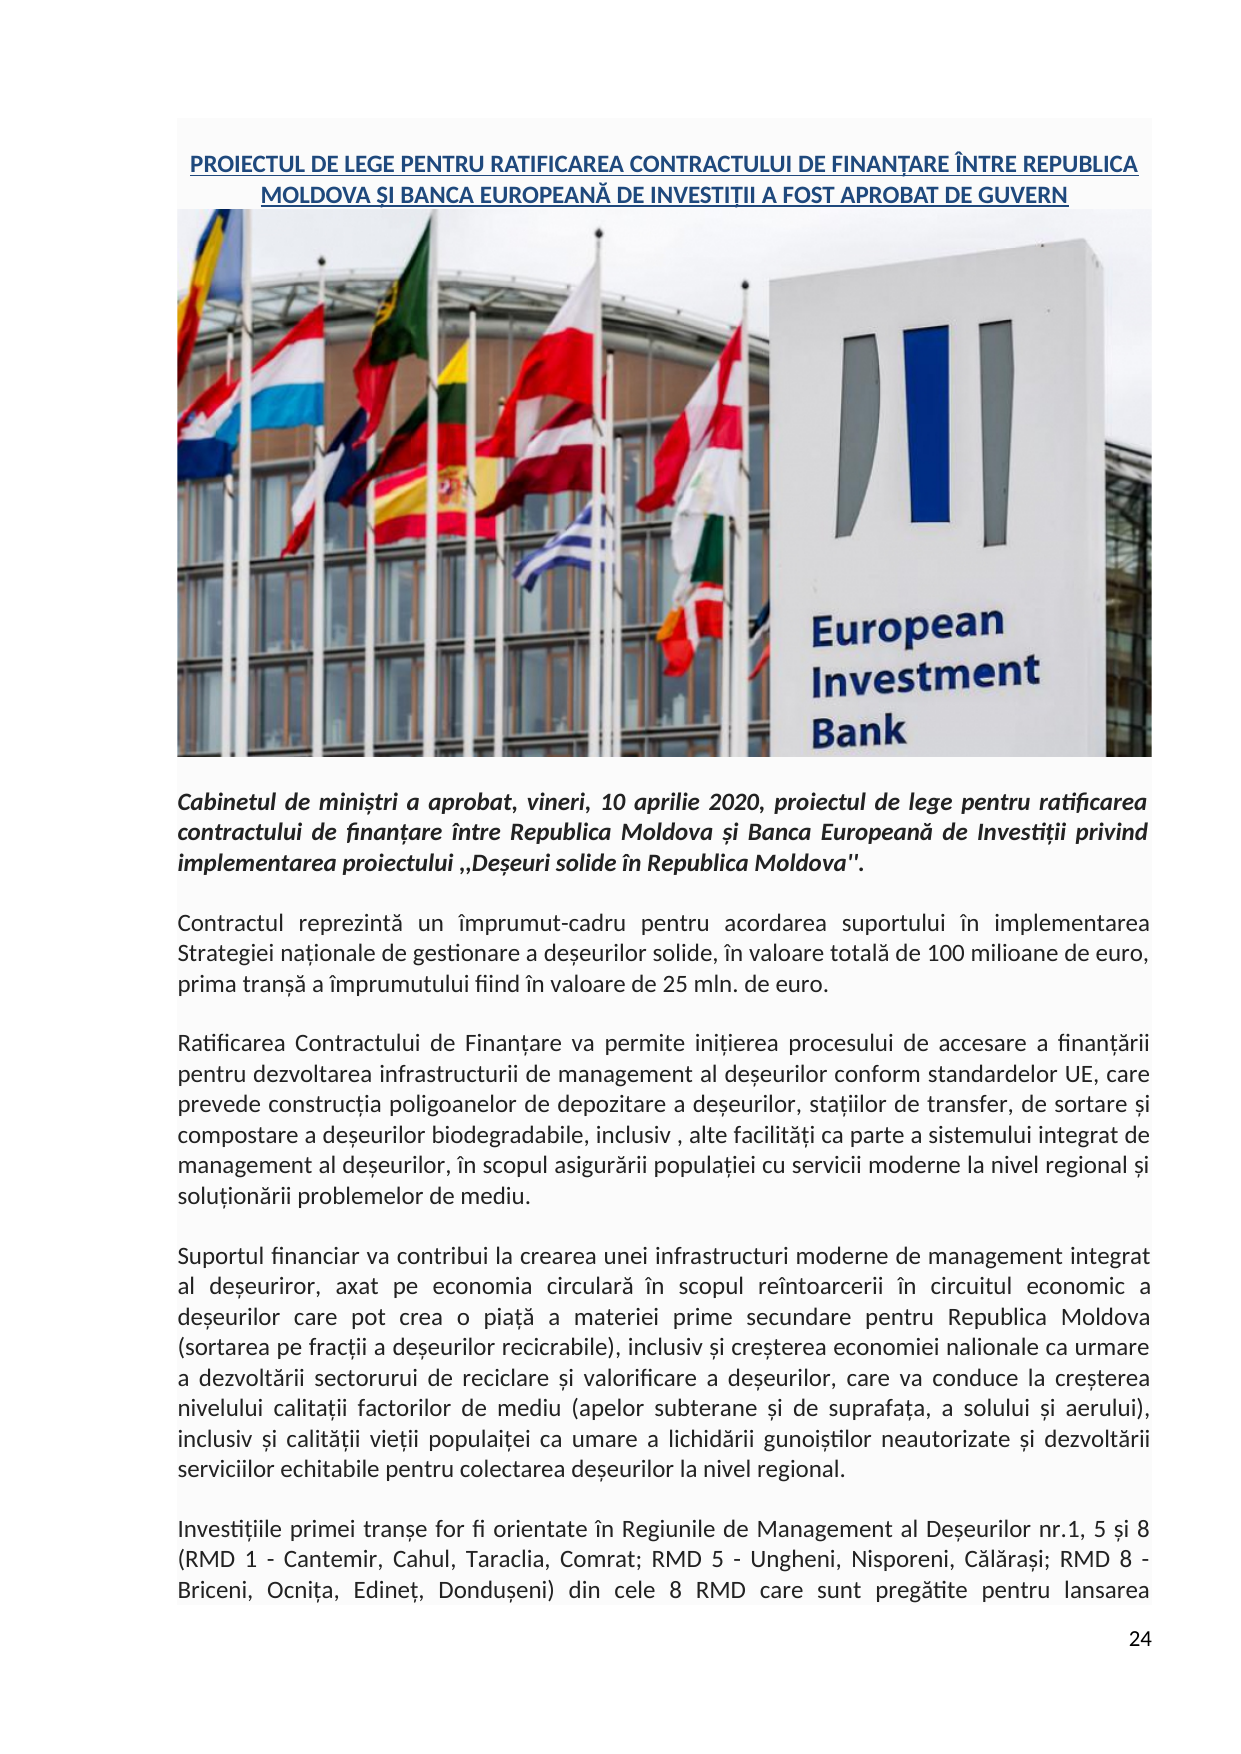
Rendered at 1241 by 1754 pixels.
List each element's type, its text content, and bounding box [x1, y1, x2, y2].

text Contractul reprezintă un împrumut-cadru pentru acordarea suportului în implementarea Strategiei naționale de gestionare a deșeurilor solide, în valoare totală de 100 milioane de euro, prima tranșă a împrumutului fiind în valoare de 25 mln. de euro. [177, 907, 1152, 998]
text Ratificarea Contractului de Finanțare va permite inițierea procesului de accesare a finanțării pentru dezvoltarea infrastructurii de management al deșeurilor conform standardelor UE, care prevede construcția poligoanelor de depozitare a deșeurilor, stațiilor de transfer, de sortare și compostare a deșeurilor biodegradabile, inclusiv , alte facilități ca parte a sistemului integrat de management al deșeurilor, în scopul asigurării populației cu servicii moderne la nivel regional și soluționării problemelor de mediu. [177, 1027, 1152, 1211]
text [177, 1513, 1152, 1605]
text Cabinetul de miniștri a aprobat, vineri, 10 aprilie 2020, proiectul de lege pentru ratificarea contractului de finanțare între Republica Moldova și Banca Europeană de Investiții privind implementarea proiectului ,,Deșeuri solide în Republica Moldova''. [177, 786, 1152, 878]
text Suportul financiar va contribui la crearea unei infrastructuri moderne de management integrat al deșeuriror, axat pe economia circulară în scopul reîntoarcerii în circuitul economic a deșeurilor care pot crea o piață a materiei prime secundare pentru Republica Moldova (sortarea pe fracții a deșeurilor recicrabile), inclusiv și creșterea economiei nalionale ca urmare a dezvoltării sectorurui de reciclare și valorificare a deșeurilor, care va conduce la creșterea nivelului calitații factorilor de mediu (apelor subterane și de suprafața, a solului și aerului), inclusiv și calității vieții populaiței ca umare a lichidării gunoiștilor neautorizate și dezvoltării serviciilor echitabile pentru colectarea deșeurilor la nivel regional. [177, 1240, 1152, 1484]
subtitle PROIECTUL DE LEGE PENTRU RATIFICAREA CONTRACTULUI DE FINANȚARE ÎNTRE REPUBLICA MOLDOVA ȘI BANCA EUROPEANĂ DE INVESTIȚII A FOST APROBAT DE GUVERN [177, 149, 1152, 209]
picture [177, 209, 1152, 757]
